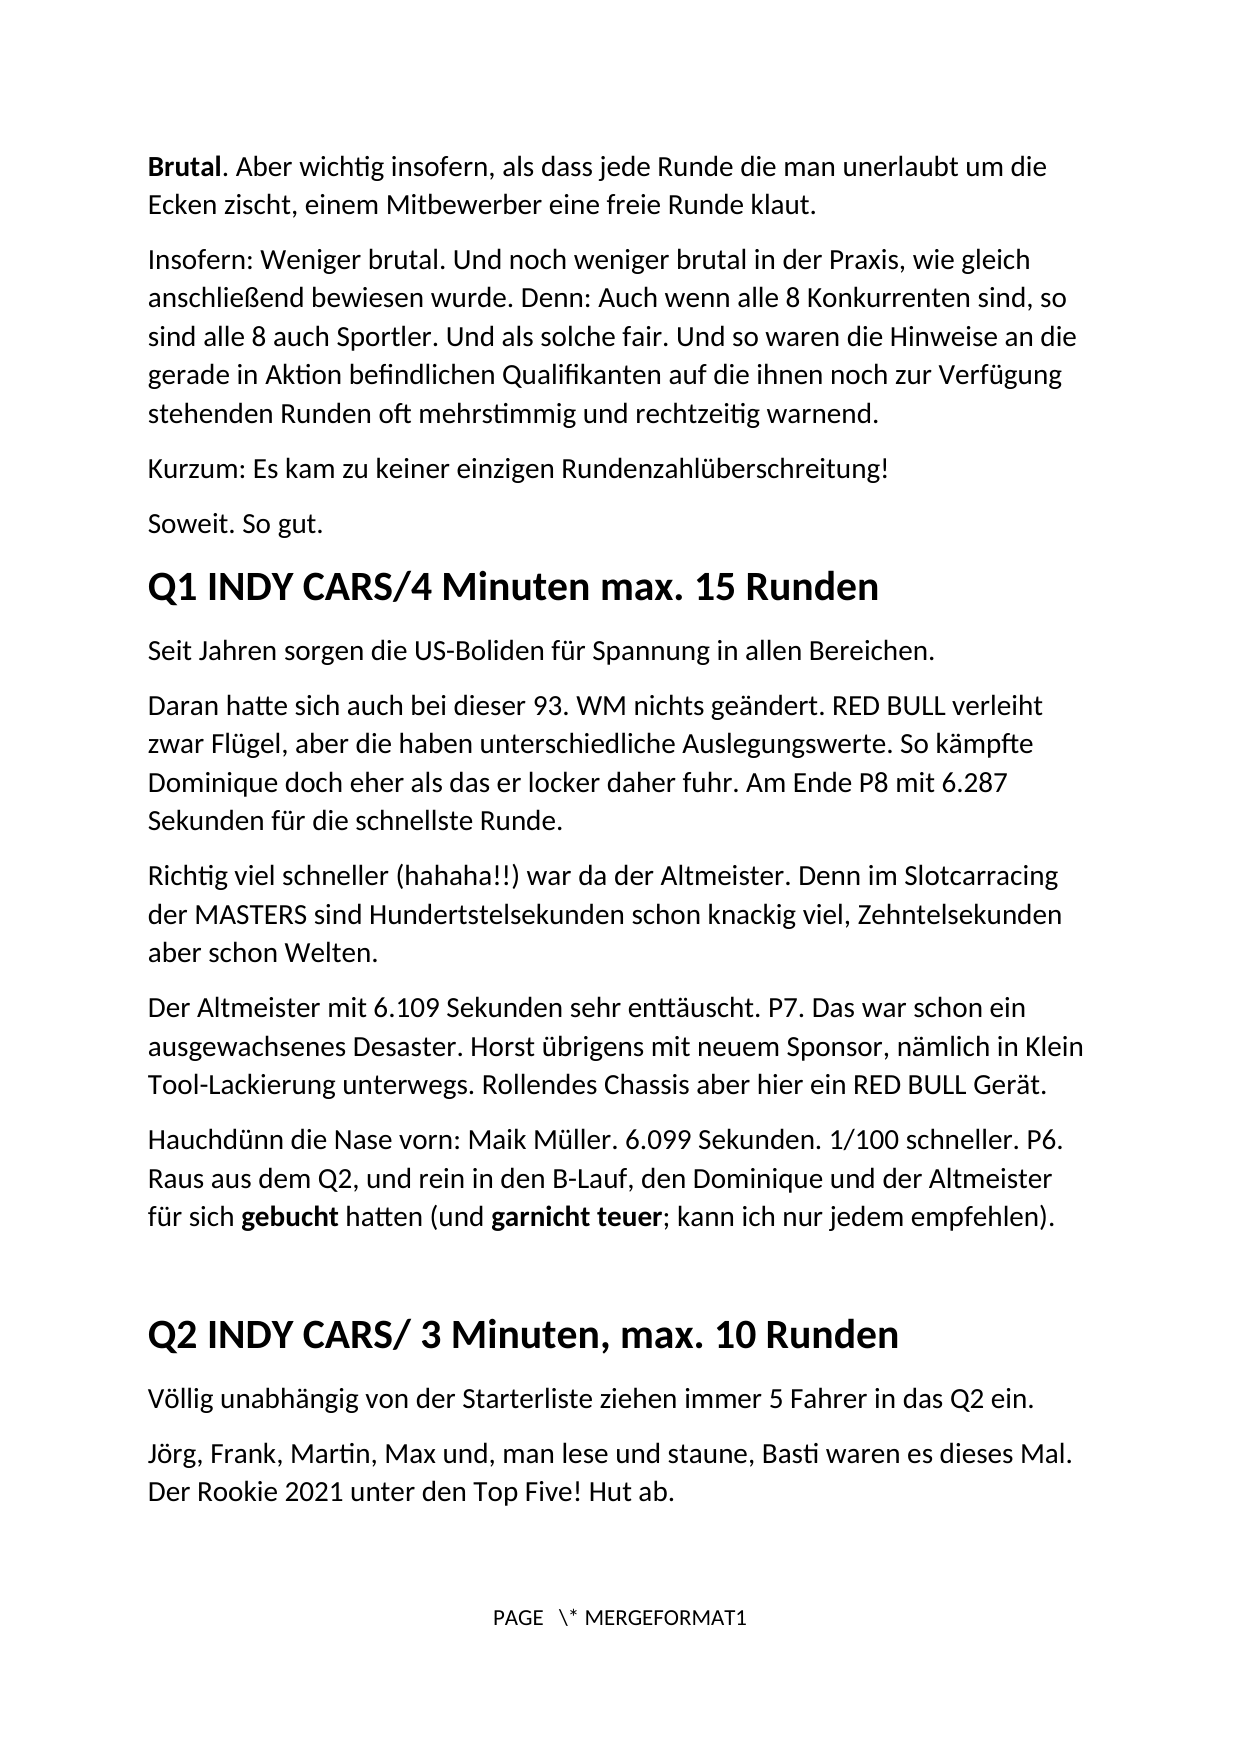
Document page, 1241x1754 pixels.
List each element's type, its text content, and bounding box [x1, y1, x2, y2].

text Richtig viel schneller (hahaha!!) war da der Altmeister. Denn im Slotcarracing der MASTERS sind Hundertstelsekunden schon knackig viel, Zehntelsekunden aber schon Welten. [148, 857, 1093, 970]
text Der Altmeister mit 6.109 Sekunden sehr enttäuscht. P7. Das war schon ein ausgewachsenes Desaster. Horst übrigens mit neuem Sponsor, nämlich in Klein Tool-Lackierung unterwegs. Rollendes Chassis aber hier ein RED BULL Gerät. [148, 989, 1093, 1102]
text Hauchdünn die Nase vorn: Maik Müller. 6.099 Sekunden. 1/100 schneller. P6. Raus aus dem Q2, und rein in den B-Lauf, den Dominique und der Altmeister für sich gebucht hatten (und garnicht teuer; kann ich nur jedem empfehlen). [148, 1121, 1093, 1234]
text Jörg, Frank, Martin, Max und, man lese und staune, Basti waren es dieses Mal. Der Rookie 2021 unter den Top Five! Hut ab. [148, 1435, 1093, 1509]
text Daran hatte sich auch bei dieser 93. WM nichts geändert. RED BULL verleiht zwar Flügel, aber die haben unterschiedliche Auslegungswerte. So kämpfte Dominique doch eher als das er locker daher fuhr. Am Ende P8 mit 6.287 Sekunden für die schnellste Runde. [148, 687, 1093, 838]
text Q1 INDY CARS/4 Minuten max. 15 Runden [148, 560, 1093, 611]
text Soweit. So gut. [148, 505, 1093, 541]
text Völlig unabhängig von der Starterliste ziehen immer 5 Fahrer in das Q2 ein. [148, 1380, 1093, 1416]
text Insofern: Weniger brutal. Und noch weniger brutal in der Praxis, wie gleich anschließend bewiesen wurde. Denn: Auch wenn alle 8 Konkurrenten sind, so sind alle 8 auch Sportler. Und als solche fair. Und so waren die Hinweise an die gerade in Aktion befindlichen Qualifikanten auf die ihnen noch zur Verfügung stehenden Runden oft mehrstimmig und rechtzeitig warnend. [148, 241, 1093, 431]
text Seit Jahren sorgen die US-Boliden für Spannung in allen Bereichen. [148, 632, 1093, 667]
text Brutal. Aber wichtig insofern, als dass jede Runde die man unerlaubt um die Ecken zischt, einem Mitbewerber eine freie Runde klaut. [148, 148, 1093, 222]
text Kurzum: Es kam zu keiner einzigen Rundenzahlüberschreitung! [148, 450, 1093, 486]
text Q2 INDY CARS/ 3 Minuten, max. 10 Runden [148, 1308, 1093, 1359]
